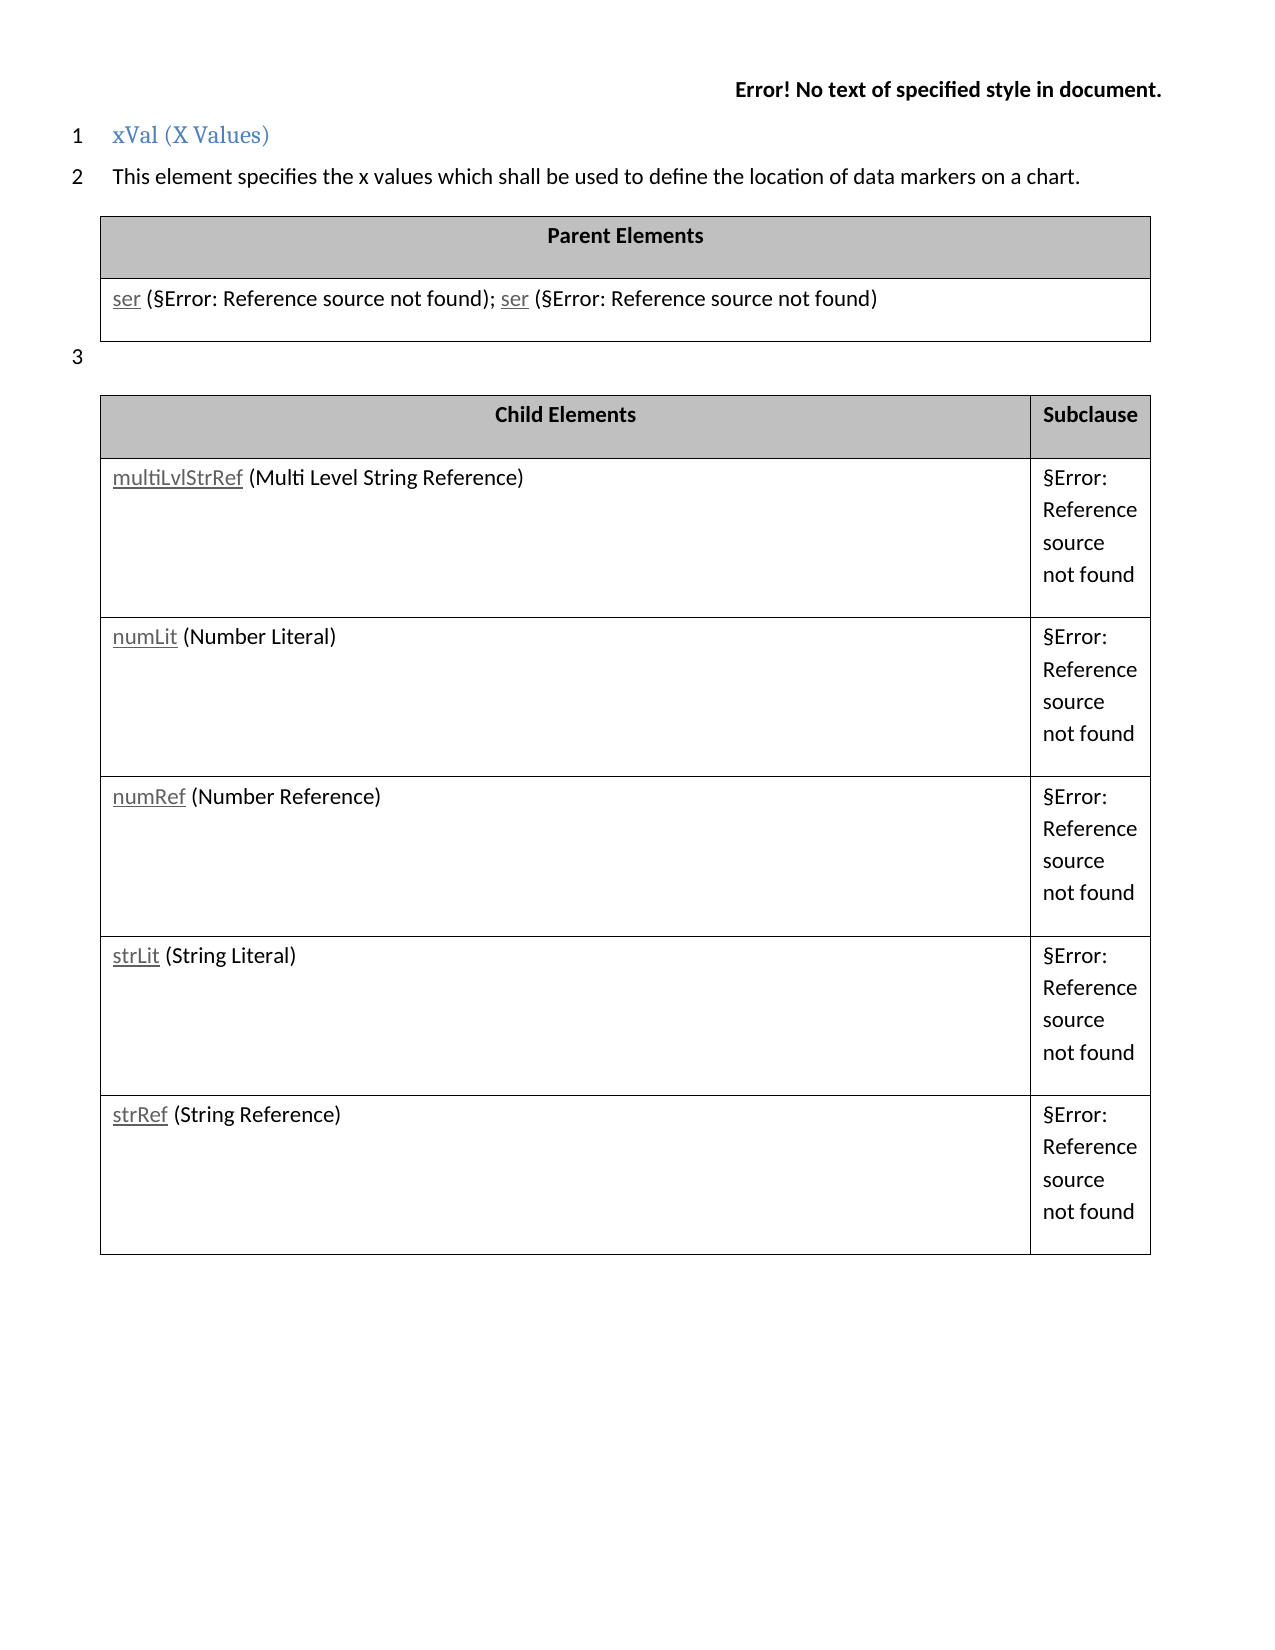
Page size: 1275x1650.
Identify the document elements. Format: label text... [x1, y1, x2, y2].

table_cell multiLvlStrRef (Multi Level String Reference) [101, 459, 1030, 617]
table_header Parent Elements [101, 217, 1150, 278]
subtitle xVal (X Values) [112, 121, 1162, 150]
table_cell strRef (String Reference) [101, 1096, 1030, 1254]
table_header Child Elements [101, 396, 1030, 458]
table_cell numLit (Number Literal) [101, 618, 1030, 776]
table_header Subclause [1031, 396, 1150, 458]
text This element specifies the x values which shall be used to define the location of data markers on a chart. [112, 162, 1162, 191]
table_cell numRef (Number Reference) [101, 777, 1030, 936]
table_cell strLit (String Literal) [101, 937, 1030, 1095]
